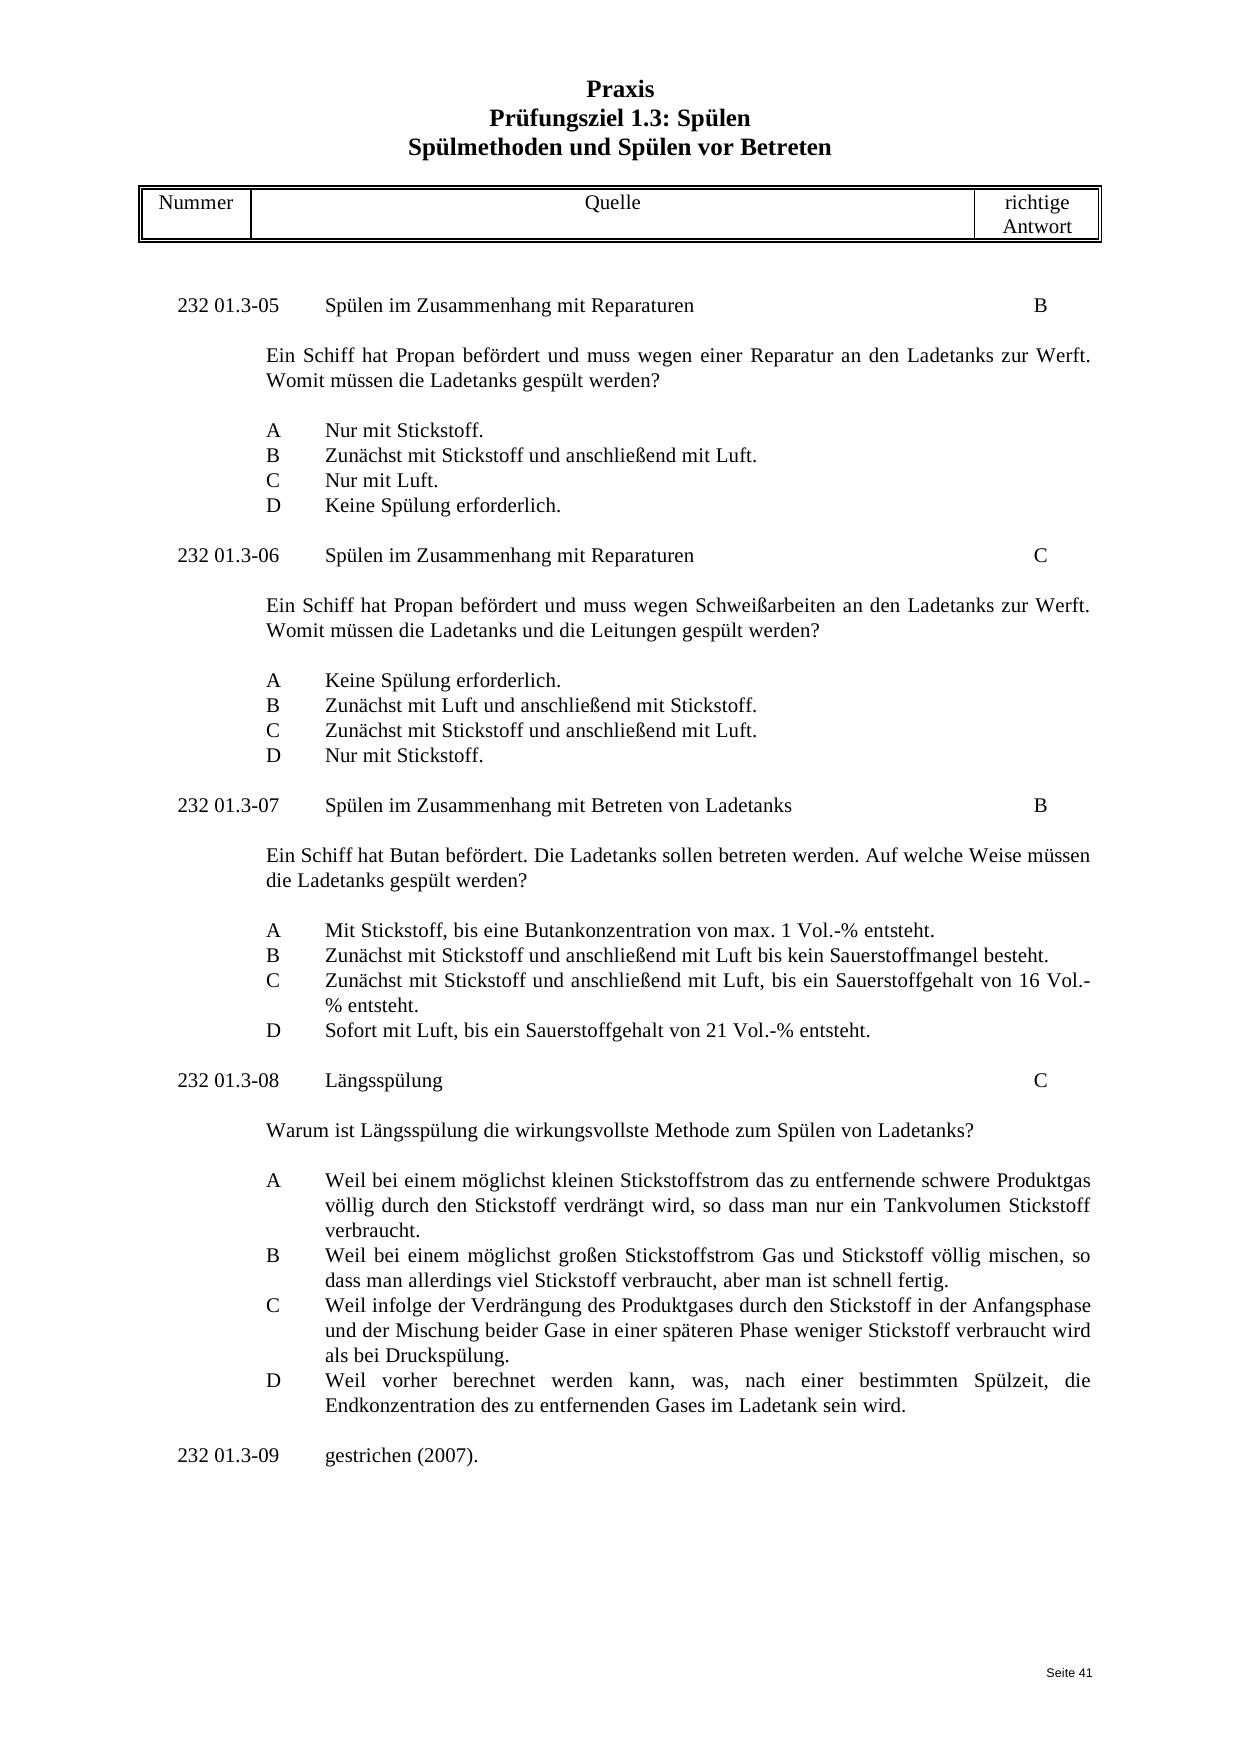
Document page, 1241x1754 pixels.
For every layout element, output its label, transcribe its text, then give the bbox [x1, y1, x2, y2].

text Ein Schiff hat Butan befördert. Die Ladetanks sollen betreten werden. Auf welche Weise müssen die Ladetanks gespült werden? [148, 842, 1093, 892]
text B Zunächst mit Luft und anschließend mit Stickstoff. [148, 692, 1093, 717]
text A Nur mit Stickstoff. [148, 417, 1093, 442]
text D Sofort mit Luft, bis ein Sauerstoffgehalt von 21 Vol.-% entsteht. [148, 1017, 1093, 1042]
text A Weil bei einem möglichst kleinen Stickstoffstrom das zu entfernende schwere Produktgas völlig durch den Stickstoff verdrängt wird, so dass man nur ein Tankvolumen Stickstoff verbraucht. [148, 1167, 1093, 1242]
text Ein Schiff hat Propan befördert und muss wegen Schweißarbeiten an den Ladetanks zur Werft. Womit müssen die Ladetanks und die Leitungen gespült werden? [148, 592, 1093, 642]
text B Zunächst mit Stickstoff und anschließend mit Luft. [148, 442, 1093, 467]
text C Weil infolge der Verdrängung des Produktgases durch den Stickstoff in der Anfangsphase und der Mischung beider Gase in einer späteren Phase weniger Stickstoff verbraucht wird als bei Druckspülung. [148, 1292, 1093, 1367]
text C Nur mit Luft. [148, 467, 1093, 492]
text A Keine Spülung erforderlich. [148, 667, 1093, 692]
text 232 01.3-05 Spülen im Zusammenhang mit Reparaturen B [148, 292, 1093, 317]
text D Nur mit Stickstoff. [148, 742, 1093, 767]
text C Zunächst mit Stickstoff und anschließend mit Luft. [148, 717, 1093, 742]
text D Weil vorher berechnet werden kann, was, nach einer bestimmten Spülzeit, die Endkonzentration des zu entfernenden Gases im Ladetank sein wird. [148, 1367, 1093, 1417]
text B Weil bei einem möglichst großen Stickstoffstrom Gas und Stickstoff völlig mischen, so dass man allerdings viel Stickstoff verbraucht, aber man ist schnell fertig. [148, 1242, 1093, 1292]
text 232 01.3-08 Längsspülung C [148, 1067, 1093, 1092]
text 232 01.3-06 Spülen im Zusammenhang mit Reparaturen C [148, 542, 1093, 567]
text Ein Schiff hat Propan befördert und muss wegen einer Reparatur an den Ladetanks zur Werft. Womit müssen die Ladetanks gespült werden? [148, 342, 1093, 392]
text A Mit Stickstoff, bis eine Butankonzentration von max. 1 Vol.-% entsteht. [148, 917, 1093, 942]
text 232 01.3-07 Spülen im Zusammenhang mit Betreten von Ladetanks B [148, 792, 1093, 817]
text D Keine Spülung erforderlich. [148, 492, 1093, 517]
text Warum ist Längsspülung die wirkungsvollste Methode zum Spülen von Ladetanks? [148, 1117, 1093, 1142]
text C Zunächst mit Stickstoff und anschließend mit Luft, bis ein Sauerstoffgehalt von 16 Vol.-% entsteht. [148, 967, 1093, 1017]
text 232 01.3-09 gestrichen (2007). [148, 1442, 1093, 1467]
text B Zunächst mit Stickstoff und anschließend mit Luft bis kein Sauerstoffmangel besteht. [148, 942, 1093, 967]
